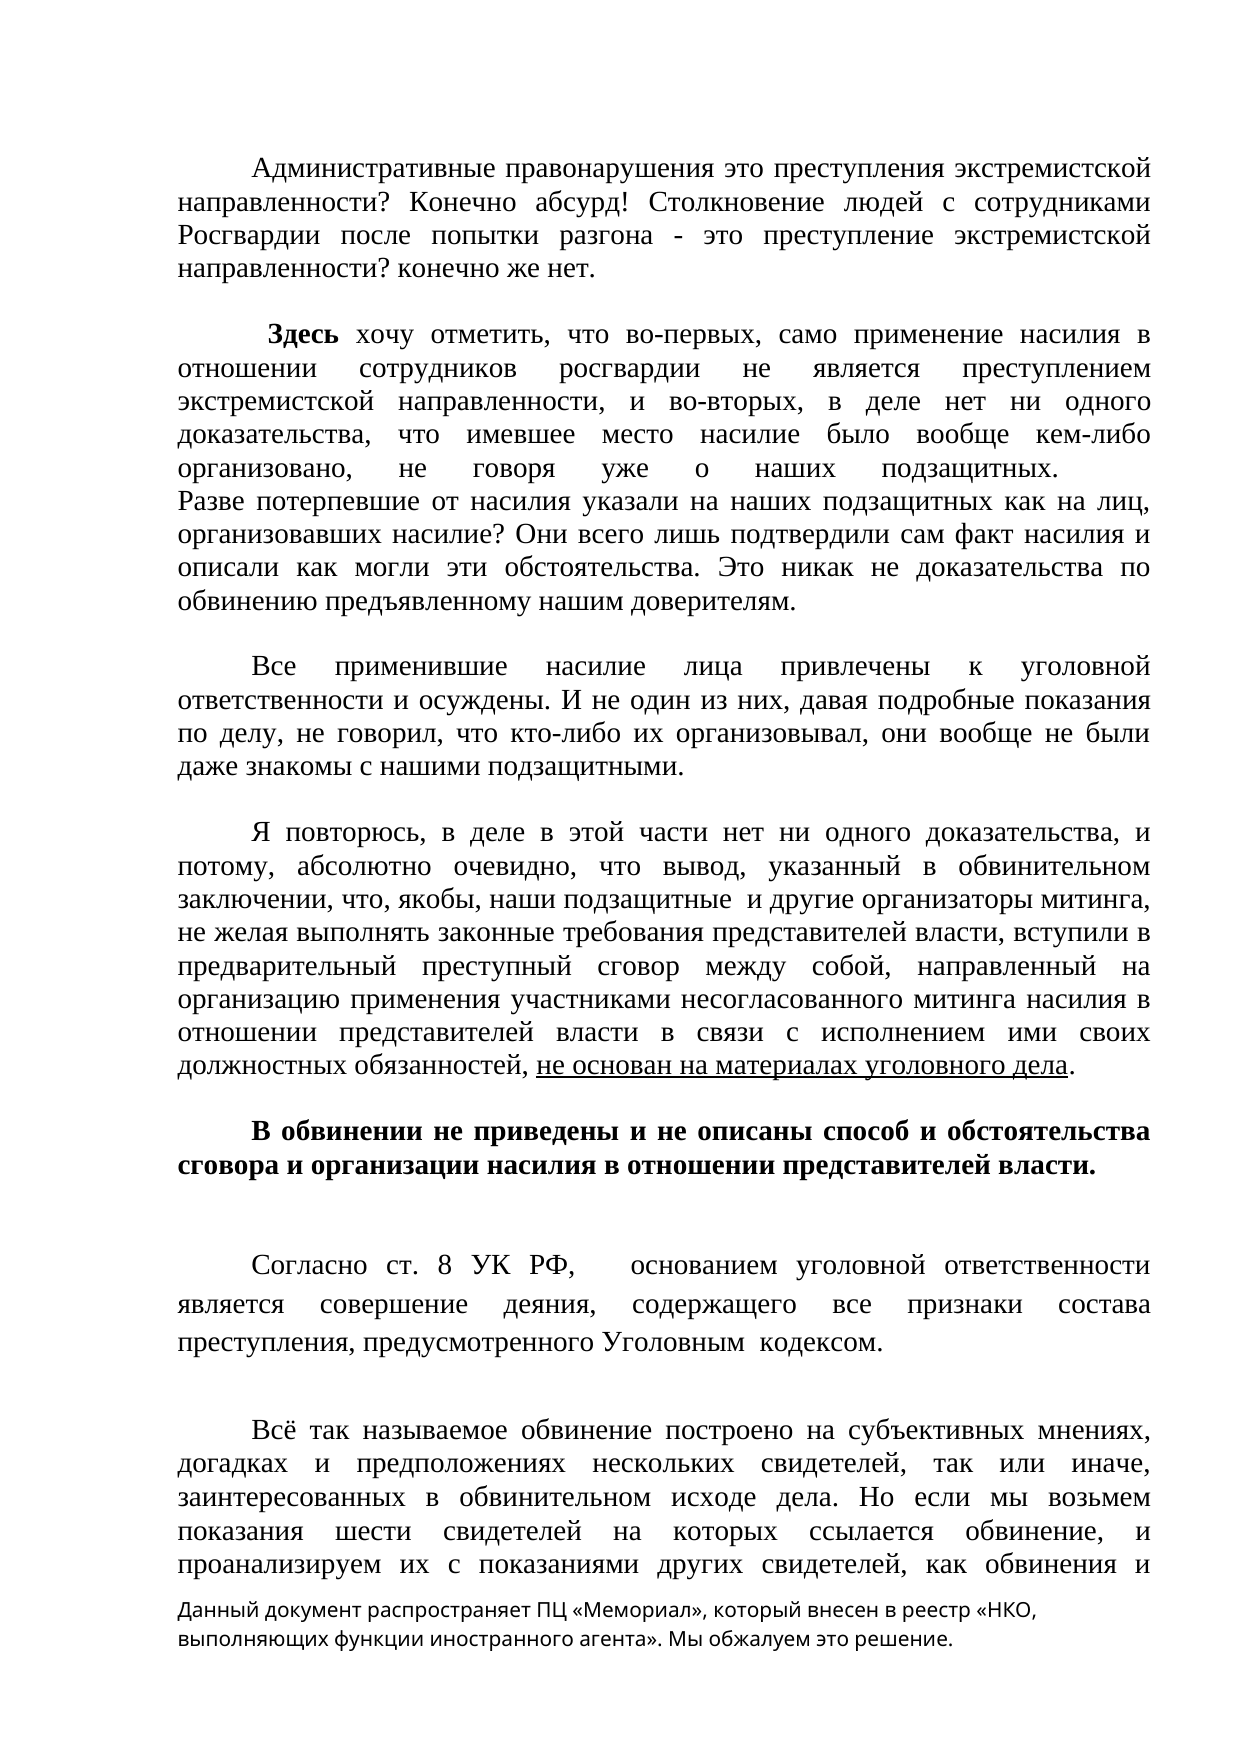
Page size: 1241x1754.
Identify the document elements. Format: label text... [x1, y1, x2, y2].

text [177, 1412, 1152, 1580]
text В обвинении не приведены и не описаны способ и обстоятельства сговора и организации насилия в отношении представителей власти. [177, 1114, 1152, 1180]
text Здесь хочу отметить, что во-первых, само применение насилия в отношении сотрудников росгвардии не является преступлением экстремистской направленности, и во-вторых, в деле нет ни одного доказательства, что имевшее место насилие было вообще кем-либо организовано, не говоря уже о наших подзащитных. Разве потерпевшие от насилия указали на наших подзащитных как на лиц, организовавших насилие? Они всего лишь подтвердили сам факт насилия и описали как могли эти обстоятельства. Это никак не доказательства по обвинению предъявленному нашим доверителям. [177, 317, 1152, 616]
text Все применившие насилие лица привлечены к уголовной ответственности и осуждены. И не один из них, давая подробные показания по делу, не говорил, что кто-либо их организовывал, они вообще не были даже знакомы с нашими подзащитными. [177, 649, 1152, 782]
text Административные правонарушения это преступления экстремистской направленности? Конечно абсурд! Столкновение людей с сотрудниками Росгвардии после попытки разгона - это преступление экстремистской направленности? конечно же нет. [177, 151, 1152, 284]
text Согласно ст. 8 УК РФ, основанием уголовной ответственности является совершение деяния, содержащего все признаки состава преступления, предусмотренного Уголовным кодексом. [177, 1247, 1152, 1358]
text Я повторюсь, в деле в этой части нет ни одного доказательства, и потому, абсолютно очевидно, что вывод, указанный в обвинительном заключении, что, якобы, наши подзащитные и другие организаторы митинга, не желая выполнять законные требования представителей власти, вступили в предварительный преступный сговор между собой, направленный на организацию применения участниками несогласованного митинга насилия в отношении представителей власти в связи с исполнением ими своих должностных обязанностей, не основан на материалах уголовного дела. [177, 815, 1152, 1081]
